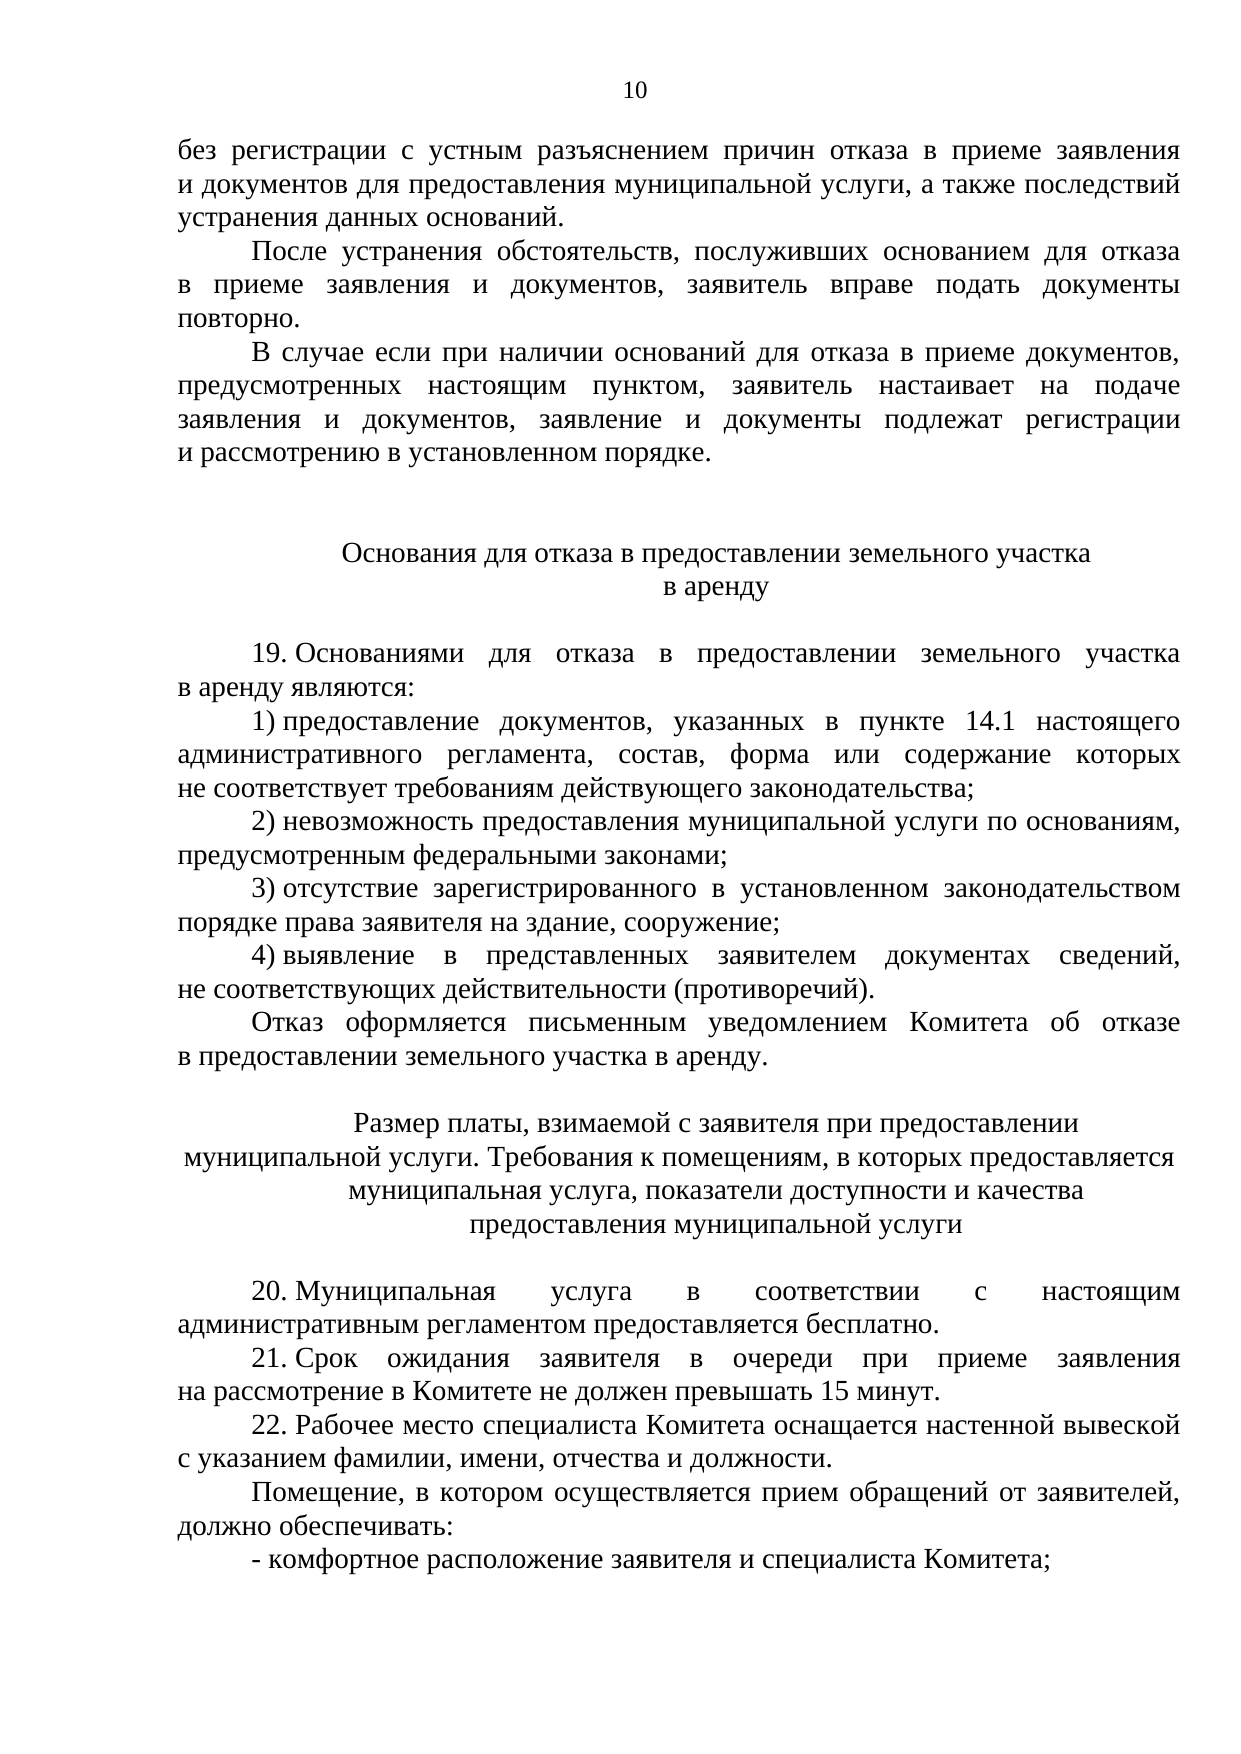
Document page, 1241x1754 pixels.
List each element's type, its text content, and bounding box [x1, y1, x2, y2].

text Помещение, в котором осуществляется прием обращений от заявителей, должно обеспечивать: [177, 1474, 1181, 1541]
text 20. Муниципальная услуга в соответствии с настоящим административным регламентом предоставляется бесплатно. [177, 1273, 1181, 1340]
text предоставления муниципальной услуги [177, 1206, 1181, 1239]
text 21. Срок ожидания заявителя в очереди при приеме заявления на рассмотрение в Комитете не должен превышать 15 минут. [177, 1340, 1181, 1407]
text После устранения обстоятельств, послуживших основанием для отказа в приеме заявления и документов, заявитель вправе подать документы повторно. [177, 233, 1181, 334]
text В случае если при наличии оснований для отказа в приеме документов, предусмотренных настоящим пунктом, заявитель настаивает на подаче заявления и документов, заявление и документы подлежат регистрации и рассмотрению в установленном порядке. [177, 334, 1181, 468]
text муниципальная услуга, показатели доступности и качества [177, 1172, 1181, 1206]
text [177, 132, 1181, 233]
text 3) отсутствие зарегистрированного в установленном законодательством порядке права заявителя на здание, сооружение; [177, 870, 1181, 937]
text 22. Рабочее место специалиста Комитета оснащается настенной вывеской с указанием фамилии, имени, отчества и должности. [177, 1407, 1181, 1474]
text Основания для отказа в предоставлении земельного участка [177, 535, 1181, 568]
text Отказ оформляется письменным уведомлением Комитета об отказе в предоставлении земельного участка в аренду. [177, 1004, 1181, 1072]
text в аренду [177, 568, 1181, 602]
text 19. Основаниями для отказа в предоставлении земельного участка в аренду являются: [177, 636, 1181, 703]
text Размер платы, взимаемой с заявителя при предоставлении муниципальной услуги. Требования к помещениям, в которых предоставляется [177, 1105, 1181, 1172]
text 4) выявление в представленных заявителем документах сведений, не соответствующих действительности (противоречий). [177, 937, 1181, 1004]
text 1) предоставление документов, указанных в пункте 14.1 настоящего административного регламента, состав, форма или содержание которых не соответствует требованиям действующего законодательства; [177, 703, 1181, 803]
text 2) невозможность предоставления муниципальной услуги по основаниям, предусмотренным федеральными законами; [177, 803, 1181, 870]
text - комфортное расположение заявителя и специалиста Комитета; [177, 1541, 1181, 1575]
